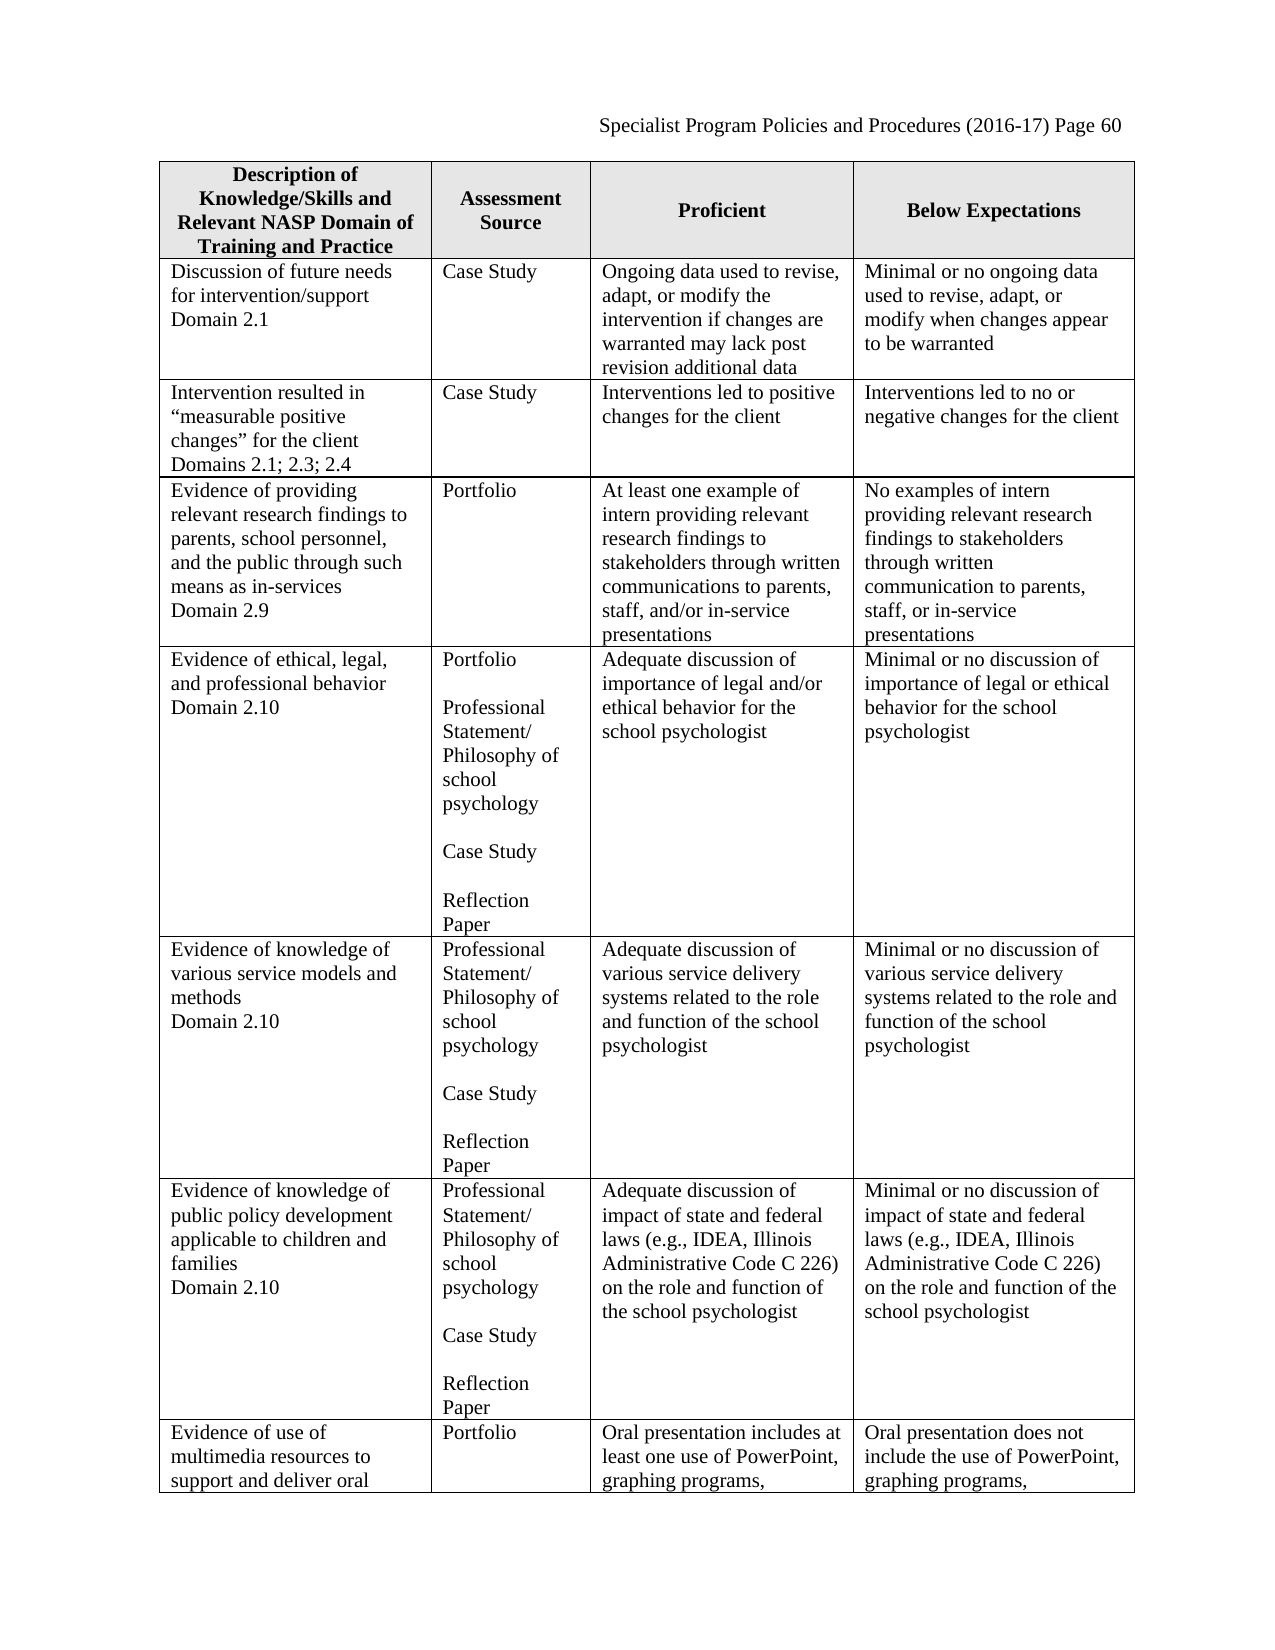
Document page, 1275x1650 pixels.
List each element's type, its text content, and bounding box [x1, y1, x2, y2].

table_cell Adequate discussion of importance of legal and/or ethical behavior for the school psychologist [591, 647, 853, 936]
table_header Assessment Source [432, 162, 590, 258]
table_cell Case Study [432, 259, 590, 379]
table_cell Interventions led to positive changes for the client [591, 380, 853, 476]
table_cell Case Study [432, 380, 590, 476]
table_cell Portfolio [432, 1420, 590, 1492]
table_cell Professional Statement/ Philosophy of school psychology Case Study Reflection Paper [432, 1179, 590, 1419]
table_cell Interventions led to no or negative changes for the client [854, 380, 1134, 476]
table_cell Evidence of ethical, legal, and professional behavior Domain 2.10 [160, 647, 431, 936]
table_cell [160, 1420, 431, 1492]
table_cell At least one example of intern providing relevant research findings to stakeholders through written communications to parents, staff, and/or in-service presentations [591, 478, 853, 646]
table_cell Minimal or no discussion of importance of legal or ethical behavior for the school psychologist [854, 647, 1134, 936]
table_cell Portfolio Professional Statement/ Philosophy of school psychology Case Study Reflection Paper [432, 647, 590, 936]
table_cell Adequate discussion of impact of state and federal laws (e.g., IDEA, Illinois Administrative Code C 226) on the role and function of the school psychologist [591, 1179, 853, 1419]
table_cell No examples of intern providing relevant research findings to stakeholders through written communication to parents, staff, or in-service presentations [854, 478, 1134, 646]
table_cell Adequate discussion of various service delivery systems related to the role and function of the school psychologist [591, 937, 853, 1177]
table_header Below Expectations [854, 162, 1134, 258]
table_cell Intervention resulted in “measurable positive changes” for the client Domains 2.1; 2.3; 2.4 [160, 380, 431, 476]
table_cell Evidence of knowledge of various service models and methods Domain 2.10 [160, 937, 431, 1177]
table_header Description of Knowledge/Skills and Relevant NASP Domain of Training and Practice [160, 162, 431, 258]
table_header Proficient [591, 162, 853, 258]
table_cell Discussion of future needs for intervention/support Domain 2.1 [160, 259, 431, 379]
table_cell Minimal or no discussion of various service delivery systems related to the role and function of the school psychologist [854, 937, 1134, 1177]
table_cell Portfolio [432, 478, 590, 646]
table_cell Evidence of knowledge of public policy development applicable to children and families Domain 2.10 [160, 1179, 431, 1419]
table_cell Minimal or no ongoing data used to revise, adapt, or modify when changes appear to be warranted [854, 259, 1134, 379]
table_cell Minimal or no discussion of impact of state and federal laws (e.g., IDEA, Illinois Administrative Code C 226) on the role and function of the school psychologist [854, 1179, 1134, 1419]
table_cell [854, 1420, 1134, 1492]
table_cell Evidence of providing relevant research findings to parents, school personnel, and the public through such means as in-services Domain 2.9 [160, 478, 431, 646]
table_cell Ongoing data used to revise, adapt, or modify the intervention if changes are warranted may lack post revision additional data [591, 259, 853, 379]
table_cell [591, 1420, 853, 1492]
table_cell Professional Statement/ Philosophy of school psychology Case Study Reflection Paper [432, 937, 590, 1177]
